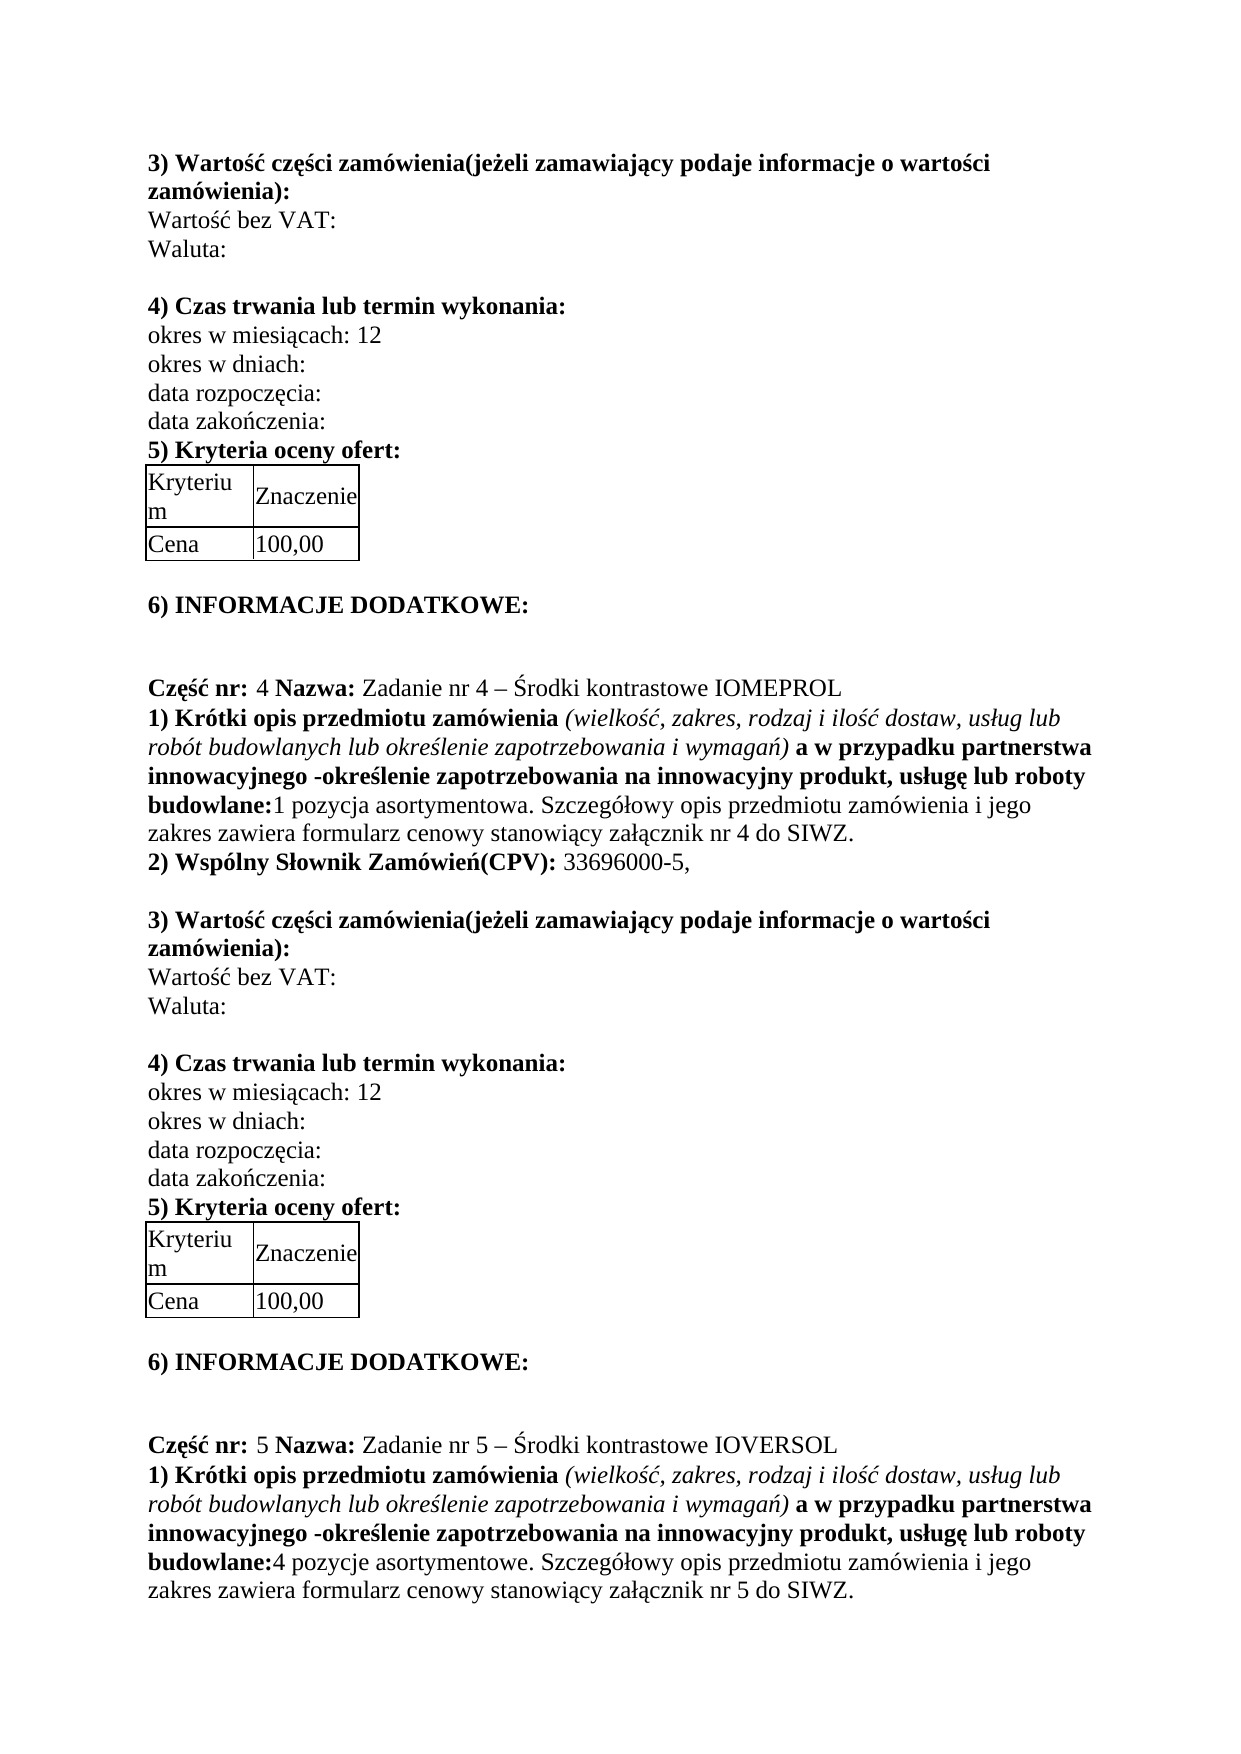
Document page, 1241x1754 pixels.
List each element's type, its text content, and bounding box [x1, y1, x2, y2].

text 1) Krótki opis przedmiotu zamówienia (wielkość, zakres, rodzaj i ilość dostaw, usług lub robót budowlanych lub określenie zapotrzebowania i wymagań) a w przypadku partnerstwa innowacyjnego -określenie zapotrzebowania na innowacyjny produkt, usługę lub roboty budowlane:1 pozycja asortymentowa. Szczegółowy opis przedmiotu zamówienia i jego zakres zawiera formularz cenowy stanowiący załącznik nr 4 do SIWZ. 2) Wspólny Słownik Zamówień(CPV): 33696000-5, 3) Wartość części zamówienia(jeżeli zamawiający podaje informacje o wartości zamówienia): Wartość bez VAT: Waluta: 4) Czas trwania lub termin wykonania: okres w miesiącach: 12 okres w dniach: data rozpoczęcia: data zakończenia: 5) Kryteria oceny ofert: [148, 703, 1093, 1221]
table_cell Cena [147, 528, 253, 559]
table_header Zadanie nr 5 – Środki kontrastowe IOVERSOL [360, 1429, 844, 1461]
table_cell Cena [147, 1285, 253, 1317]
table_header Znaczenie [254, 1223, 358, 1283]
table_cell 100,00 [254, 528, 358, 559]
table_header Część nr: [146, 672, 254, 703]
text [148, 148, 1093, 464]
table_cell 100,00 [254, 1285, 358, 1317]
text 6) INFORMACJE DODATKOWE: [148, 561, 1093, 647]
table_header Kryterium [147, 466, 253, 526]
text 6) INFORMACJE DODATKOWE: [148, 1318, 1093, 1404]
table_header Nazwa: [273, 672, 360, 703]
table_header Nazwa: [273, 1429, 360, 1461]
table_header Zadanie nr 4 – Środki kontrastowe IOMEPROL [360, 672, 848, 703]
table_header 4 [255, 672, 273, 703]
table_header Część nr: [146, 1429, 254, 1461]
table_header Znaczenie [254, 466, 358, 526]
table_header Kryterium [147, 1223, 253, 1283]
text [148, 1461, 1093, 1604]
table_header 5 [255, 1429, 273, 1461]
